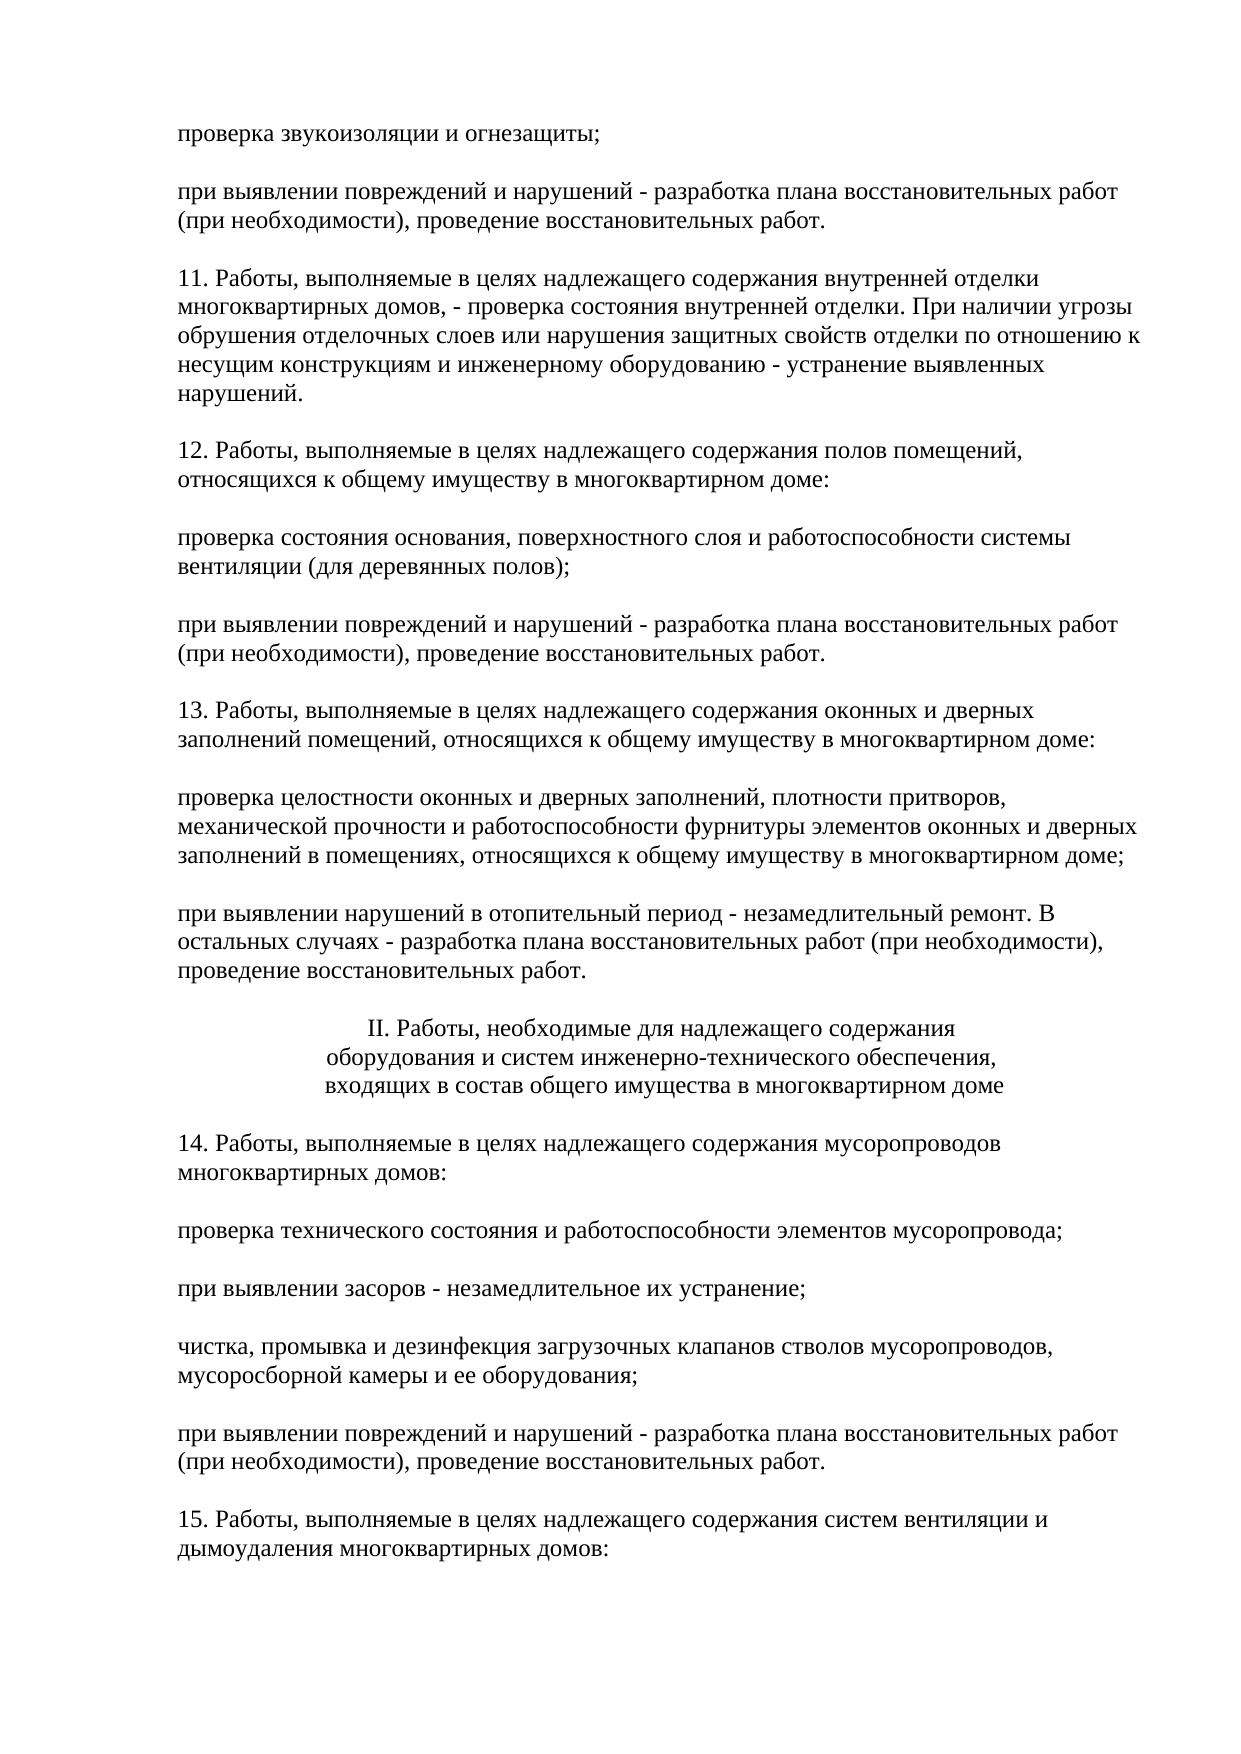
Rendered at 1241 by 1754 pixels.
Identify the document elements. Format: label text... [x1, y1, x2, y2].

text проверка технического состояния и работоспособности элементов мусоропровода; [177, 1215, 1152, 1244]
text 14. Работы, выполняемые в целях надлежащего содержания мусоропроводов многоквартирных домов: [177, 1128, 1152, 1186]
text проверка целостности оконных и дверных заполнений, плотности притворов, механической прочности и работоспособности фурнитуры элементов оконных и дверных заполнений в помещениях, относящихся к общему имуществу в многоквартирном доме; [177, 782, 1152, 868]
text чистка, промывка и дезинфекция загрузочных клапанов стволов мусоропроводов, мусоросборной камеры и ее оборудования; [177, 1331, 1152, 1388]
text 12. Работы, выполняемые в целях надлежащего содержания полов помещений, относящихся к общему имуществу в многоквартирном доме: [177, 436, 1152, 493]
text II. Работы, необходимые для надлежащего содержания оборудования и систем инженерно-технического обеспечения, входящих в состав общего имущества в многоквартирном доме [177, 1013, 1152, 1099]
text проверка состояния основания, поверхностного слоя и работоспособности системы вентиляции (для деревянных полов); [177, 522, 1152, 580]
text 11. Работы, выполняемые в целях надлежащего содержания внутренней отделки многоквартирных домов, - проверка состояния внутренней отделки. При наличии угрозы обрушения отделочных слоев или нарушения защитных свойств отделки по отношению к несущим конструкциям и инженерному оборудованию - устранение выявленных нарушений. [177, 263, 1152, 406]
text при выявлении засоров - незамедлительное их устранение; [177, 1273, 1152, 1302]
text при выявлении повреждений и нарушений - разработка плана восстановительных работ (при необходимости), проведение восстановительных работ. [177, 609, 1152, 666]
text 15. Работы, выполняемые в целях надлежащего содержания систем вентиляции и дымоудаления многоквартирных домов: [177, 1504, 1152, 1562]
text 13. Работы, выполняемые в целях надлежащего содержания оконных и дверных заполнений помещений, относящихся к общему имуществу в многоквартирном доме: [177, 696, 1152, 753]
text при выявлении нарушений в отопительный период - незамедлительный ремонт. В остальных случаях - разработка плана восстановительных работ (при необходимости), проведение восстановительных работ. [177, 898, 1152, 984]
text проверка звукоизоляции и огнезащиты; [177, 118, 1152, 147]
text при выявлении повреждений и нарушений - разработка плана восстановительных работ (при необходимости), проведение восстановительных работ. [177, 1418, 1152, 1475]
text при выявлении повреждений и нарушений - разработка плана восстановительных работ (при необходимости), проведение восстановительных работ. [177, 176, 1152, 233]
